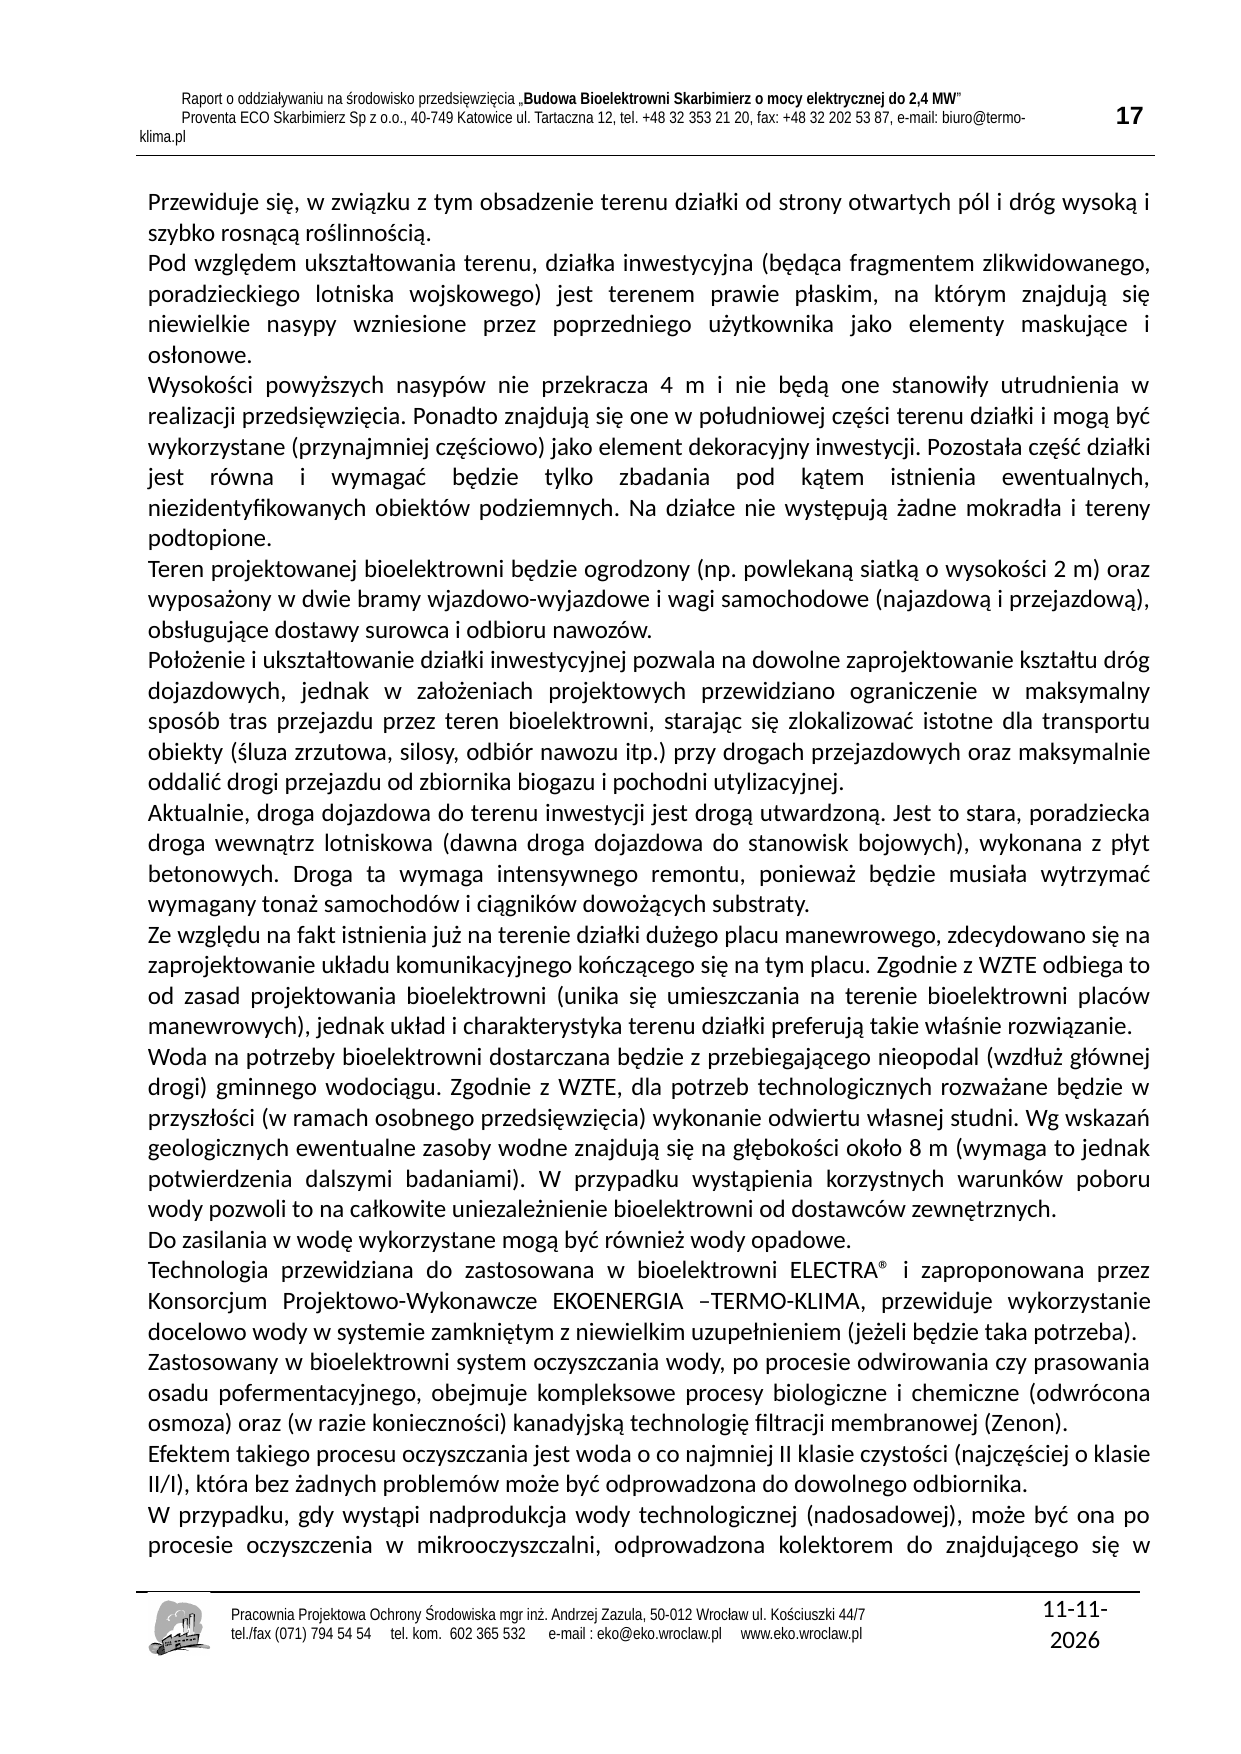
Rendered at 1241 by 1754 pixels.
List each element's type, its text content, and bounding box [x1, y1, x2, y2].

picture [147, 1592, 211, 1656]
text Aktualnie, droga dojazdowa do terenu inwestycji jest drogą utwardzoną. Jest to stara, poradziecka droga wewnątrz lotniskowa (dawna droga dojazdowa do stanowisk bojowych), wykonana z płyt betonowych. Droga ta wymaga intensywnego remontu, ponieważ będzie musiała wytrzymać wymagany tonaż samochodów i ciągników dowożących substraty. [148, 797, 1152, 919]
text Wysokości powyższych nasypów nie przekracza 4 m i nie będą one stanowiły utrudnienia w realizacji przedsięwzięcia. Ponadto znajdują się one w południowej części terenu działki i mogą być wykorzystane (przynajmniej częściowo) jako element dekoracyjny inwestycji. Pozostała część działki jest równa i wymagać będzie tylko zbadania pod kątem istnienia ewentualnych, niezidentyfikowanych obiektów podziemnych. Na działce nie występują żadne mokradła i tereny podtopione. [148, 369, 1152, 553]
text Teren projektowanej bioelektrowni będzie ogrodzony (np. powlekaną siatką o wysokości 2 m) oraz wyposażony w dwie bramy wjazdowo-wyjazdowe i wagi samochodowe (najazdową i przejazdową), obsługujące dostawy surowca i odbioru nawozów. [148, 553, 1152, 644]
text Przewiduje się, w związku z tym obsadzenie terenu działki od strony otwartych pól i dróg wysoką i szybko rosnącą roślinnością. [148, 186, 1152, 247]
text Woda na potrzeby bioelektrowni dostarczana będzie z przebiegającego nieopodal (wzdłuż głównej drogi) gminnego wodociągu. Zgodnie z WZTE, dla potrzeb technologicznych rozważane będzie w przyszłości (w ramach osobnego przedsięwzięcia) wykonanie odwiertu własnej studni. Wg wskazań geologicznych ewentualne zasoby wodne znajdują się na głębokości około 8 m (wymaga to jednak potwierdzenia dalszymi badaniami). W przypadku wystąpienia korzystnych warunków poboru wody pozwoli to na całkowite uniezależnienie bioelektrowni od dostawców zewnętrznych. [148, 1041, 1152, 1224]
text Ze względu na fakt istnienia już na terenie działki dużego placu manewrowego, zdecydowano się na zaprojektowanie układu komunikacyjnego kończącego się na tym placu. Zgodnie z WZTE odbiega to od zasad projektowania bioelektrowni (unika się umieszczania na terenie bioelektrowni placów manewrowych), jednak układ i charakterystyka terenu działki preferują takie właśnie rozwiązanie. [148, 919, 1152, 1041]
text Do zasilania w wodę wykorzystane mogą być również wody opadowe. [148, 1224, 1152, 1255]
text Technologia przewidziana do zastosowana w bioelektrowni ELECTRA® i zaproponowana przez Konsorcjum Projektowo-Wykonawcze EKOENERGIA –TERMO-KLIMA, przewiduje wykorzystanie docelowo wody w systemie zamkniętym z niewielkim uzupełnieniem (jeżeli będzie taka potrzeba). [148, 1255, 1152, 1346]
text Położenie i ukształtowanie działki inwestycyjnej pozwala na dowolne zaprojektowanie kształtu dróg dojazdowych, jednak w założeniach projektowych przewidziano ograniczenie w maksymalny sposób tras przejazdu przez teren bioelektrowni, starając się zlokalizować istotne dla transportu obiekty (śluza zrzutowa, silosy, odbiór nawozu itp.) przy drogach przejazdowych oraz maksymalnie oddalić drogi przejazdu od zbiornika biogazu i pochodni utylizacyjnej. [148, 644, 1152, 797]
text Efektem takiego procesu oczyszczania jest woda o co najmniej II klasie czystości (najczęściej o klasie II/I), która bez żadnych problemów może być odprowadzona do dowolnego odbiornika. [148, 1438, 1152, 1499]
text Zastosowany w bioelektrowni system oczyszczania wody, po procesie odwirowania czy prasowania osadu pofermentacyjnego, obejmuje kompleksowe procesy biologiczne i chemiczne (odwrócona osmoza) oraz (w razie konieczności) kanadyjską technologię filtracji membranowej (Zenon). [148, 1346, 1152, 1438]
text Pod względem ukształtowania terenu, działka inwestycyjna (będąca fragmentem zlikwidowanego, poradzieckiego lotniska wojskowego) jest terenem prawie płaskim, na którym znajdują się niewielkie nasypy wzniesione przez poprzedniego użytkownika jako elementy maskujące i osłonowe. [148, 247, 1152, 369]
